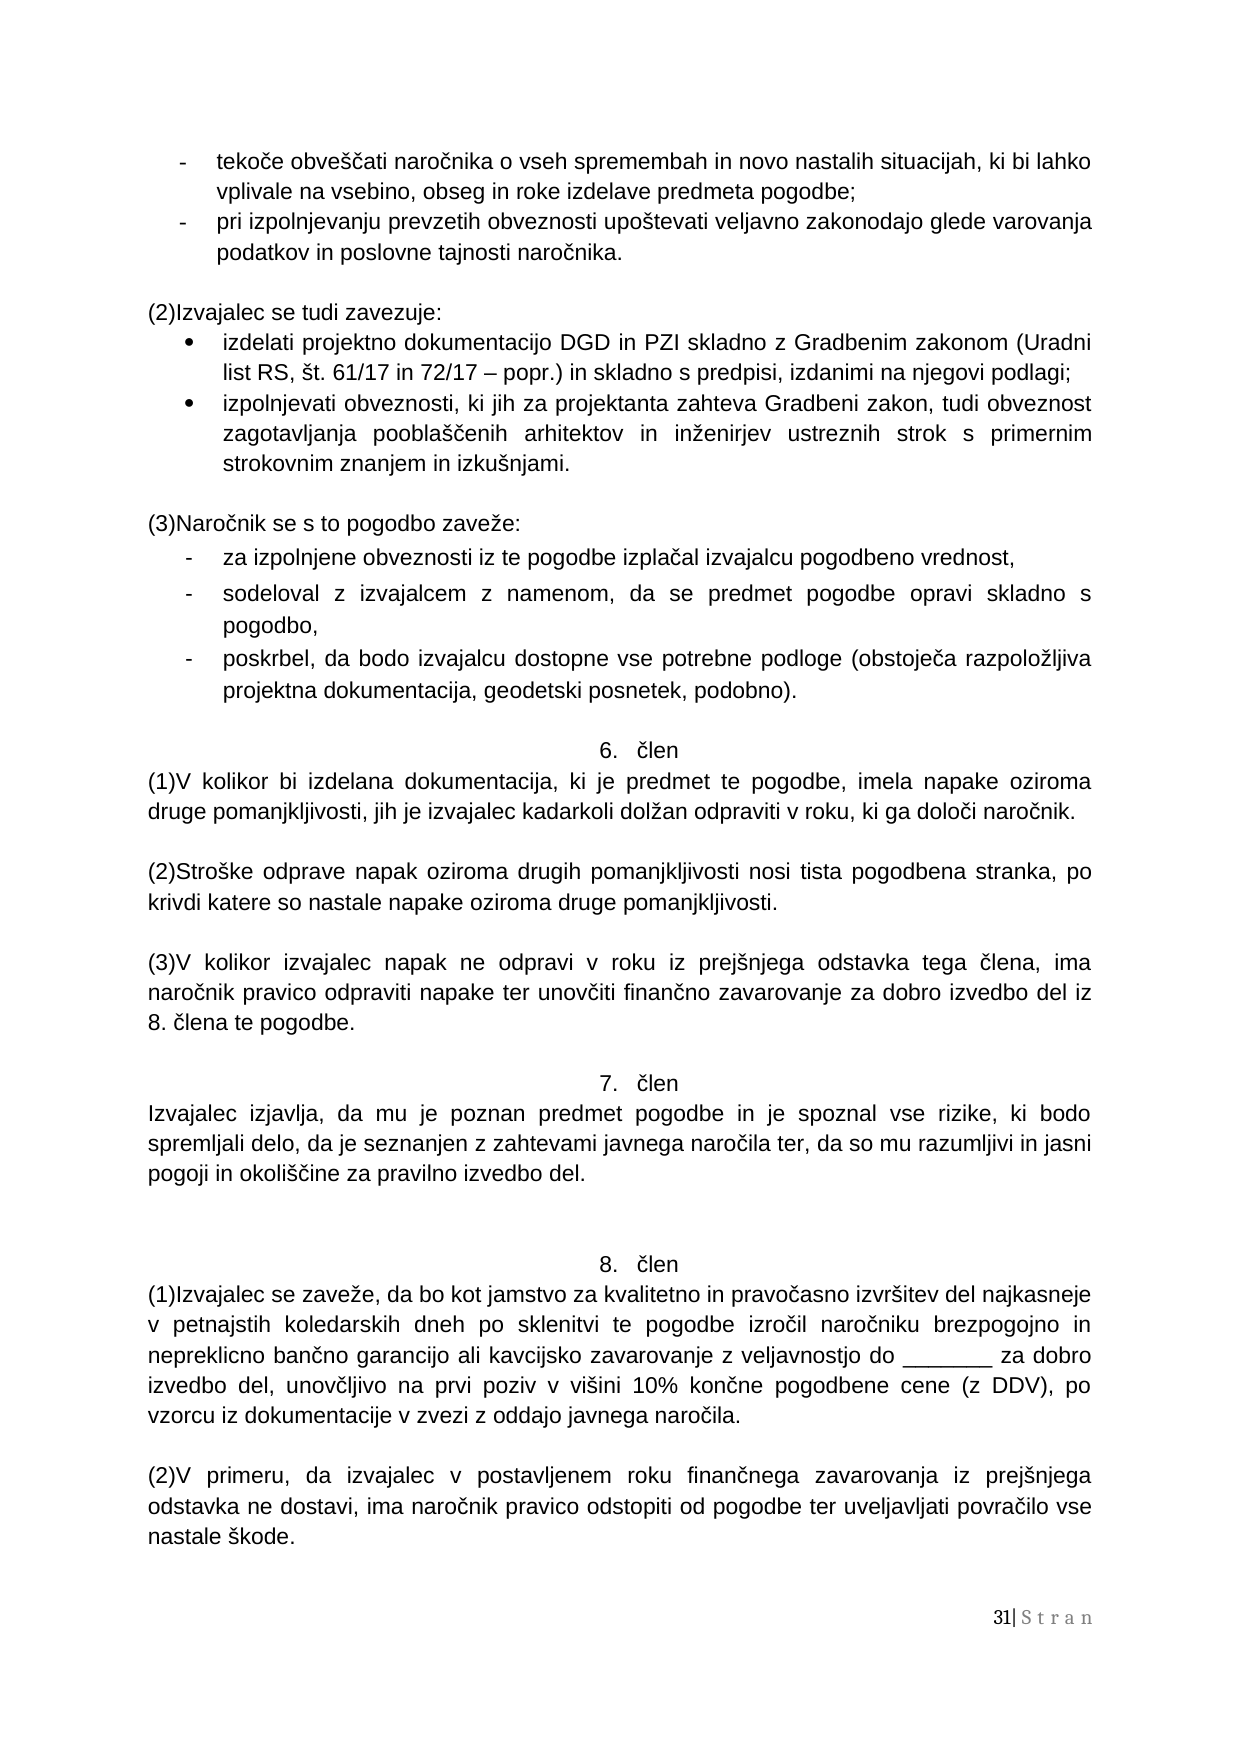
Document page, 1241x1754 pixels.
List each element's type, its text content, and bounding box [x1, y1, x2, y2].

text Izvajalec izjavlja, da mu je poznan predmet pogodbe in je spoznal vse rizike, ki bodo spremljali delo, da je seznanjen z zahtevami javnega naročila ter, da so mu razumljivi in jasni pogoji in okoliščine za pravilno izvedbo del. [148, 1100, 1092, 1187]
list sodeloval z izvajalcem z namenom, da se predmet pogodbe opravi skladno s pogodbo, [185, 577, 1092, 638]
list člen [185, 1251, 1092, 1277]
list pri izpolnjevanju prevzetih obveznosti upoštevati veljavno zakonodajo glede varovanja podatkov in poslovne tajnosti naročnika. [179, 208, 1092, 265]
list izpolnjevati obveznosti, ki jih za projektanta zahteva Gradbeni zakon, tudi obveznost zagotavljanja pooblaščenih arhitektov in inženirjev ustreznih strok s primernim strokovnim znanjem in izkušnjami. [185, 389, 1092, 476]
list za izpolnjene obveznosti iz te pogodbe izplačal izvajalcu pogodbeno vrednost, [185, 541, 1092, 572]
list poskrbel, da bodo izvajalcu dostopne vse potrebne podloge (obstoječa razpoložljiva projektna dokumentacija, geodetski posnetek, podobno). [185, 642, 1092, 703]
list člen [185, 737, 1092, 764]
text (2)Izvajalec se tudi zavezuje: [148, 299, 1092, 325]
text (2)Stroške odprave napak oziroma drugih pomanjkljivosti nosi tista pogodbena stranka, po krivdi katere so nastale napake oziroma druge pomanjkljivosti. [148, 858, 1092, 915]
text (1)V kolikor bi izdelana dokumentacija, ki je predmet te pogodbe, imela napake oziroma druge pomanjkljivosti, jih je izvajalec kadarkoli dolžan odpraviti v roku, ki ga določi naročnik. [148, 768, 1092, 824]
text (3)Naročnik se s to pogodbo zaveže: [148, 510, 1092, 537]
list izdelati projektno dokumentacijo DGD in PZI skladno z Gradbenim zakonom (Uradni list RS, št. 61/17 in 72/17 – popr.) in skladno s predpisi, izdanimi na njegovi podlagi; [185, 329, 1092, 386]
list člen [185, 1070, 1092, 1096]
list tekoče obveščati naročnika o vseh spremembah in novo nastalih situacijah, ki bi lahko vplivale na vsebino, obseg in roke izdelave predmeta pogodbe; [179, 148, 1092, 204]
text (2)V primeru, da izvajalec v postavljenem roku finančnega zavarovanja iz prejšnjega odstavka ne dostavi, ima naročnik pravico odstopiti od pogodbe ter uveljavljati povračilo vse nastale škode. [148, 1462, 1092, 1549]
text (3)V kolikor izvajalec napak ne odpravi v roku iz prejšnjega odstavka tega člena, ima naročnik pravico odpraviti napake ter unovčiti finančno zavarovanje za dobro izvedbo del iz 8. člena te pogodbe. [148, 949, 1092, 1036]
text (1)Izvajalec se zaveže, da bo kot jamstvo za kvalitetno in pravočasno izvršitev del najkasneje v petnajstih koledarskih dneh po sklenitvi te pogodbe izročil naročniku brezpogojno in nepreklicno bančno garancijo ali kavcijsko zavarovanje z veljavnostjo do _______ za dobro izvedbo del, unovčljivo na prvi poziv v višini 10% končne pogodbene cene (z DDV), po vzorcu iz dokumentacije v zvezi z oddajo javnega naročila. [148, 1281, 1092, 1428]
